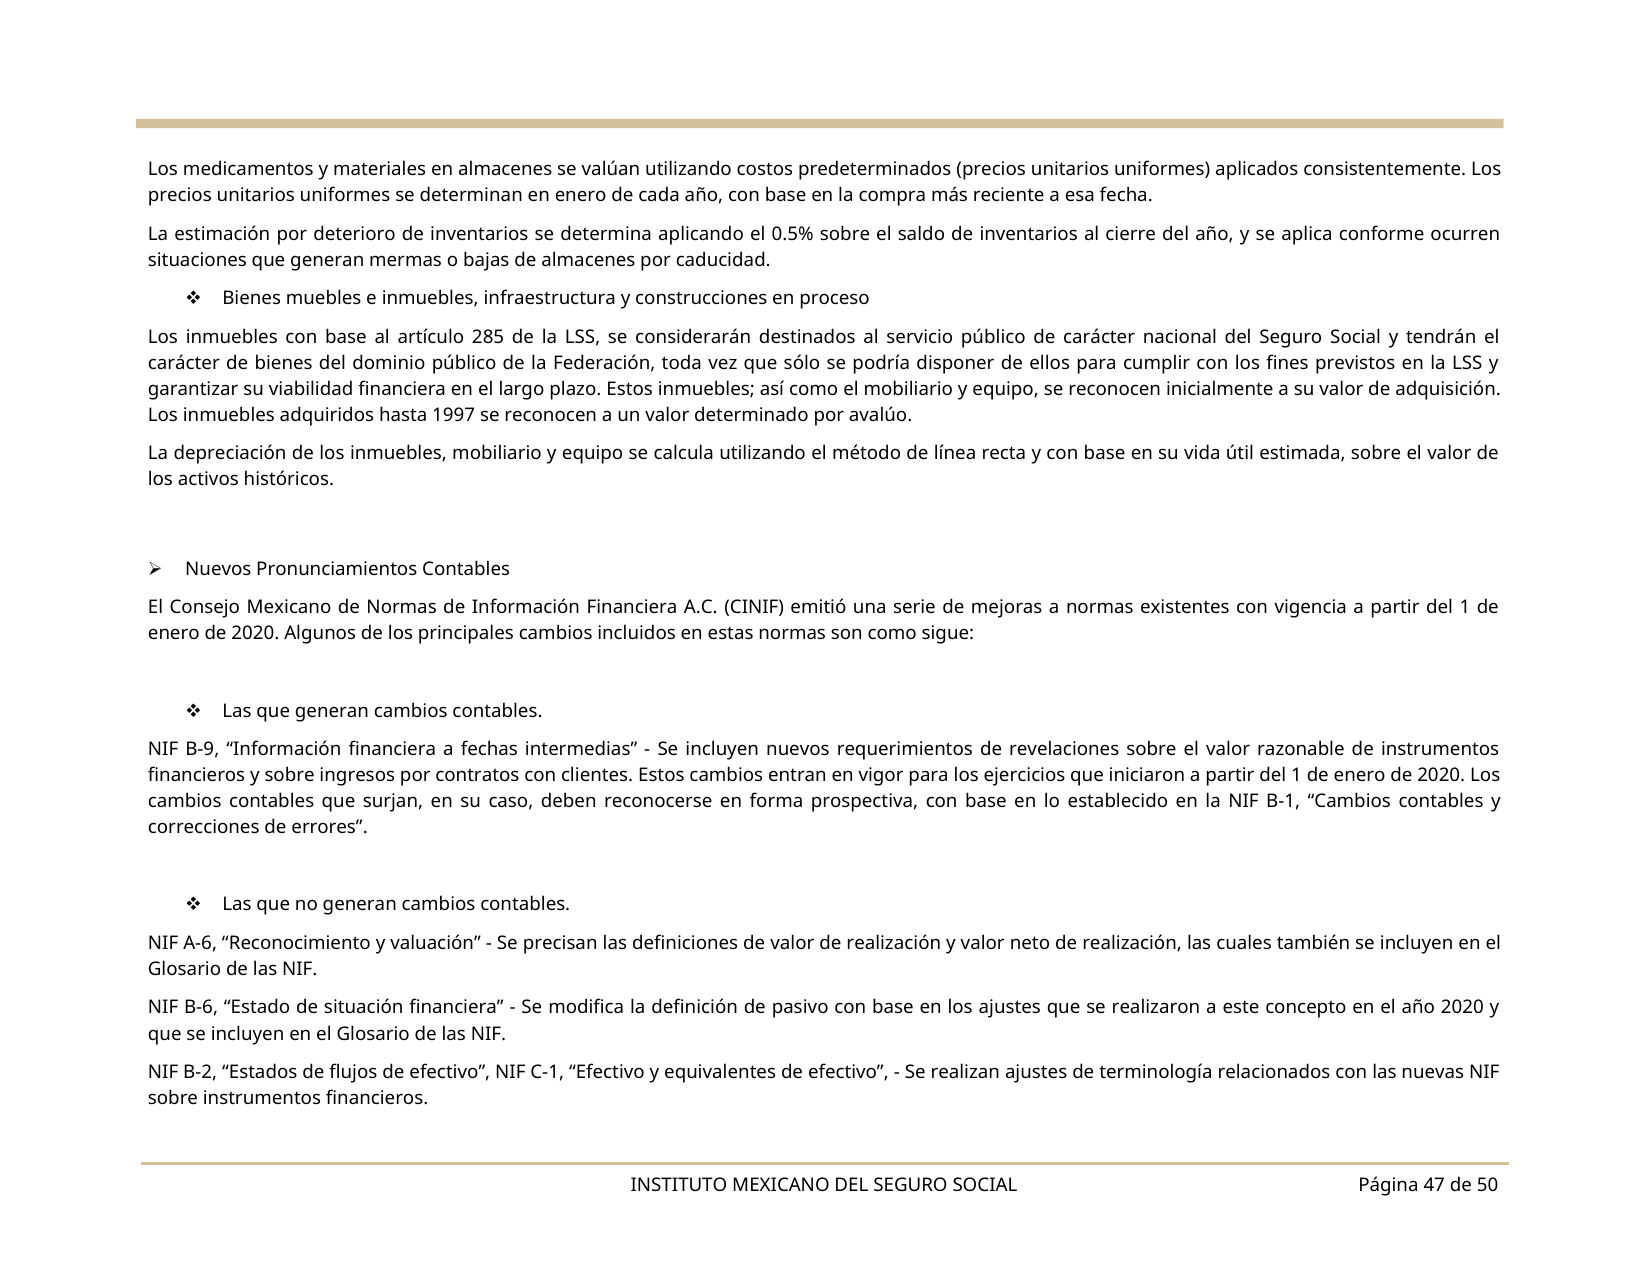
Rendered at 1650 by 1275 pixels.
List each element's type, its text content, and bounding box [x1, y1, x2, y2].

text La estimación por deterioro de inventarios se determina aplicando el 0.5% sobre el saldo de inventarios al cierre del año, y se aplica conforme ocurren situaciones que generan mermas o bajas de almacenes por caducidad. [148, 219, 1502, 271]
text La depreciación de los inmuebles, mobiliario y equipo se calcula utilizando el método de línea recta y con base en su vida útil estimada, sobre el valor de los activos históricos. [148, 439, 1502, 491]
text NIF B-2, “Estados de flujos de efectivo”, NIF C-1, “Efectivo y equivalentes de efectivo”, - Se realizan ajustes de terminología relacionados con las nuevas NIF sobre instrumentos financieros. [148, 1058, 1502, 1110]
text Los medicamentos y materiales en almacenes se valúan utilizando costos predeterminados (precios unitarios uniformes) aplicados consistentemente. Los precios unitarios uniformes se determinan en enero de cada año, con base en la compra más reciente a esa fecha. [148, 154, 1502, 207]
text El Consejo Mexicano de Normas de Información Financiera A.C. (CINIF) emitió una serie de mejoras a normas existentes con vigencia a partir del 1 de enero de 2020. Algunos de los principales cambios incluidos en estas normas son como sigue: [148, 593, 1502, 645]
text NIF A-6, “Reconocimiento y valuación” - Se precisan las definiciones de valor de realización y valor neto de realización, las cuales también se incluyen en el Glosario de las NIF. [148, 928, 1502, 981]
list Las que generan cambios contables. [185, 696, 1502, 722]
list Bienes muebles e inmuebles, infraestructura y construcciones en proceso [185, 284, 1502, 310]
text Los inmuebles con base al artículo 285 de la LSS, se considerarán destinados al servicio público de carácter nacional del Seguro Social y tendrán el carácter de bienes del dominio público de la Federación, toda vez que sólo se podría disponer de ellos para cumplir con los fines previstos en la LSS y garantizar su viabilidad financiera en el largo plazo. Estos inmuebles; así como el mobiliario y equipo, se reconocen inicialmente a su valor de adquisición. Los inmuebles adquiridos hasta 1997 se reconocen a un valor determinado por avalúo. [148, 322, 1502, 426]
text NIF B-9, “Información financiera a fechas intermedias” - Se incluyen nuevos requerimientos de revelaciones sobre el valor razonable de instrumentos financieros y sobre ingresos por contratos con clientes. Estos cambios entran en vigor para los ejercicios que iniciaron a partir del 1 de enero de 2020. Los cambios contables que surjan, en su caso, deben reconocerse en forma prospectiva, con base en lo establecido en la NIF B-1, “Cambios contables y correcciones de errores”. [148, 735, 1502, 839]
text NIF B-6, “Estado de situación financiera” - Se modifica la definición de pasivo con base en los ajustes que se realizaron a este concepto en el año 2020 y que se incluyen en el Glosario de las NIF. [148, 993, 1502, 1045]
text Nuevos Pronunciamientos Contables [148, 554, 1502, 581]
list Las que no generan cambios contables. [185, 890, 1502, 916]
